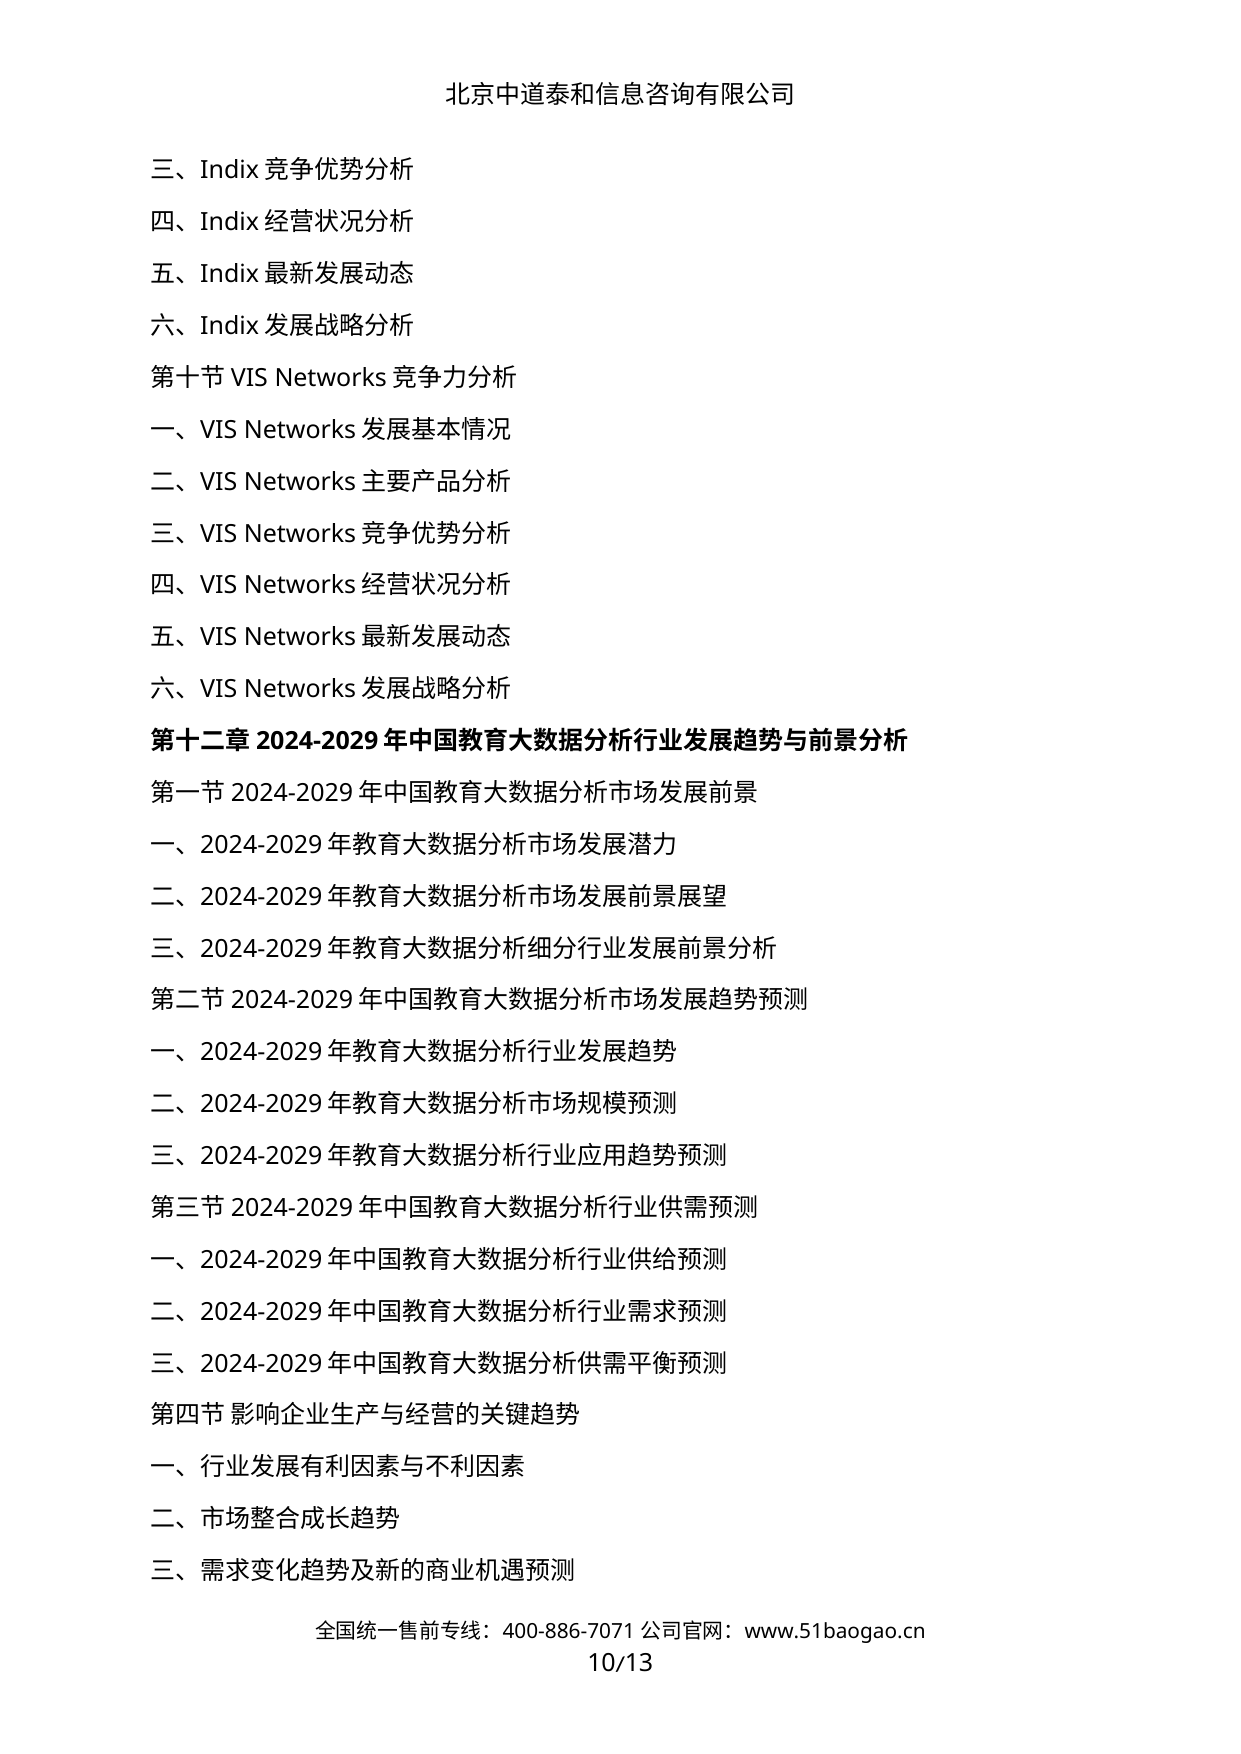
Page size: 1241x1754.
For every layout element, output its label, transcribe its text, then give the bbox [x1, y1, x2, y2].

text 三、VIS Networks竞争优势分析 [150, 513, 1090, 549]
text 五、VIS Networks最新发展动态 [150, 617, 1090, 653]
text 一、2024-2029年教育大数据分析行业发展趋势 [150, 1032, 1090, 1068]
text 三、Indix竞争优势分析 [150, 150, 1090, 186]
text 三、2024-2029年教育大数据分析行业应用趋势预测 [150, 1136, 1090, 1172]
text 四、Indix经营状况分析 [150, 202, 1090, 238]
text 一、2024-2029年教育大数据分析市场发展潜力 [150, 824, 1090, 861]
text 五、Indix最新发展动态 [150, 254, 1090, 290]
text 第三节 2024-2029年中国教育大数据分析行业供需预测 [150, 1187, 1090, 1224]
text 第一节 2024-2029年中国教育大数据分析市场发展前景 [150, 772, 1090, 809]
text 三、需求变化趋势及新的商业机遇预测 [150, 1551, 1090, 1587]
text 一、行业发展有利因素与不利因素 [150, 1447, 1090, 1483]
text 第十节 VIS Networks竞争力分析 [150, 357, 1090, 394]
text 一、VIS Networks发展基本情况 [150, 409, 1090, 446]
text 三、2024-2029年教育大数据分析细分行业发展前景分析 [150, 928, 1090, 964]
text 第四节 影响企业生产与经营的关键趋势 [150, 1395, 1090, 1431]
text 二、2024-2029年教育大数据分析市场发展前景展望 [150, 876, 1090, 912]
text 第二节 2024-2029年中国教育大数据分析市场发展趋势预测 [150, 980, 1090, 1016]
text 六、VIS Networks发展战略分析 [150, 669, 1090, 705]
text 二、VIS Networks主要产品分析 [150, 461, 1090, 497]
text 二、2024-2029年教育大数据分析市场规模预测 [150, 1084, 1090, 1120]
text 二、市场整合成长趋势 [150, 1499, 1090, 1535]
text 三、2024-2029年中国教育大数据分析供需平衡预测 [150, 1343, 1090, 1379]
text 六、Indix发展战略分析 [150, 306, 1090, 342]
text 一、2024-2029年中国教育大数据分析行业供给预测 [150, 1239, 1090, 1276]
text 第十二章 2024-2029年中国教育大数据分析行业发展趋势与前景分析 [150, 721, 1090, 757]
text 四、VIS Networks经营状况分析 [150, 565, 1090, 601]
text 二、2024-2029年中国教育大数据分析行业需求预测 [150, 1291, 1090, 1327]
